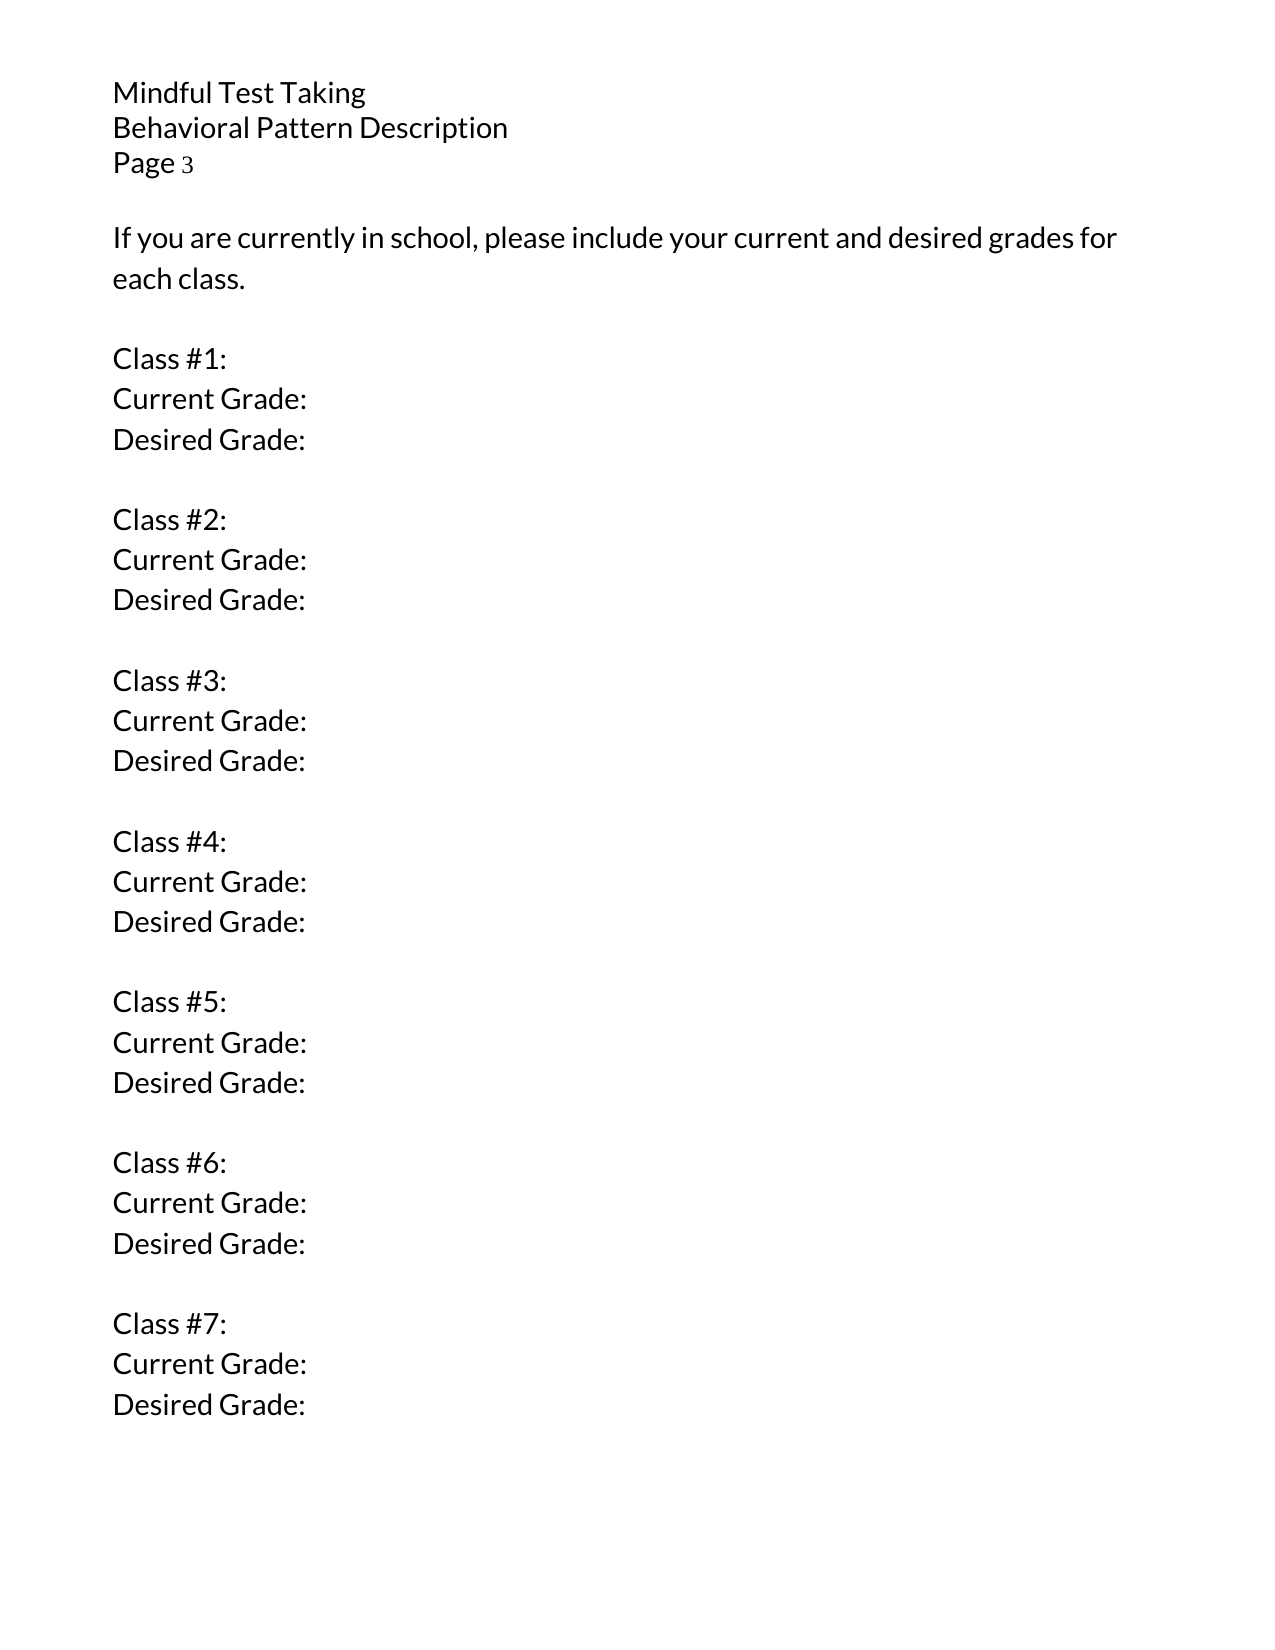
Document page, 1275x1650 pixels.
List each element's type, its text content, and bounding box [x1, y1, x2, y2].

text Class #7: [112, 1306, 1162, 1341]
text Current Grade: [112, 542, 1162, 577]
text Current Grade: [112, 863, 1162, 898]
text Desired Grade: [112, 904, 1162, 939]
text Desired Grade: [112, 421, 1162, 456]
text Class #6: [112, 1145, 1162, 1180]
text Desired Grade: [112, 1225, 1162, 1260]
text Class #1: [112, 341, 1162, 376]
text Current Grade: [112, 1024, 1162, 1059]
text Desired Grade: [112, 743, 1162, 778]
text Desired Grade: [112, 1064, 1162, 1099]
text Class #3: [112, 662, 1162, 697]
text If you are currently in school, please include your current and desired grades for each class. [112, 220, 1162, 295]
text Current Grade: [112, 1185, 1162, 1220]
text Class #2: [112, 502, 1162, 537]
text Current Grade: [112, 1346, 1162, 1381]
text Class #5: [112, 984, 1162, 1019]
text Current Grade: [112, 381, 1162, 416]
text Class #4: [112, 823, 1162, 858]
text Desired Grade: [112, 1386, 1162, 1421]
text Current Grade: [112, 703, 1162, 738]
text Desired Grade: [112, 582, 1162, 617]
